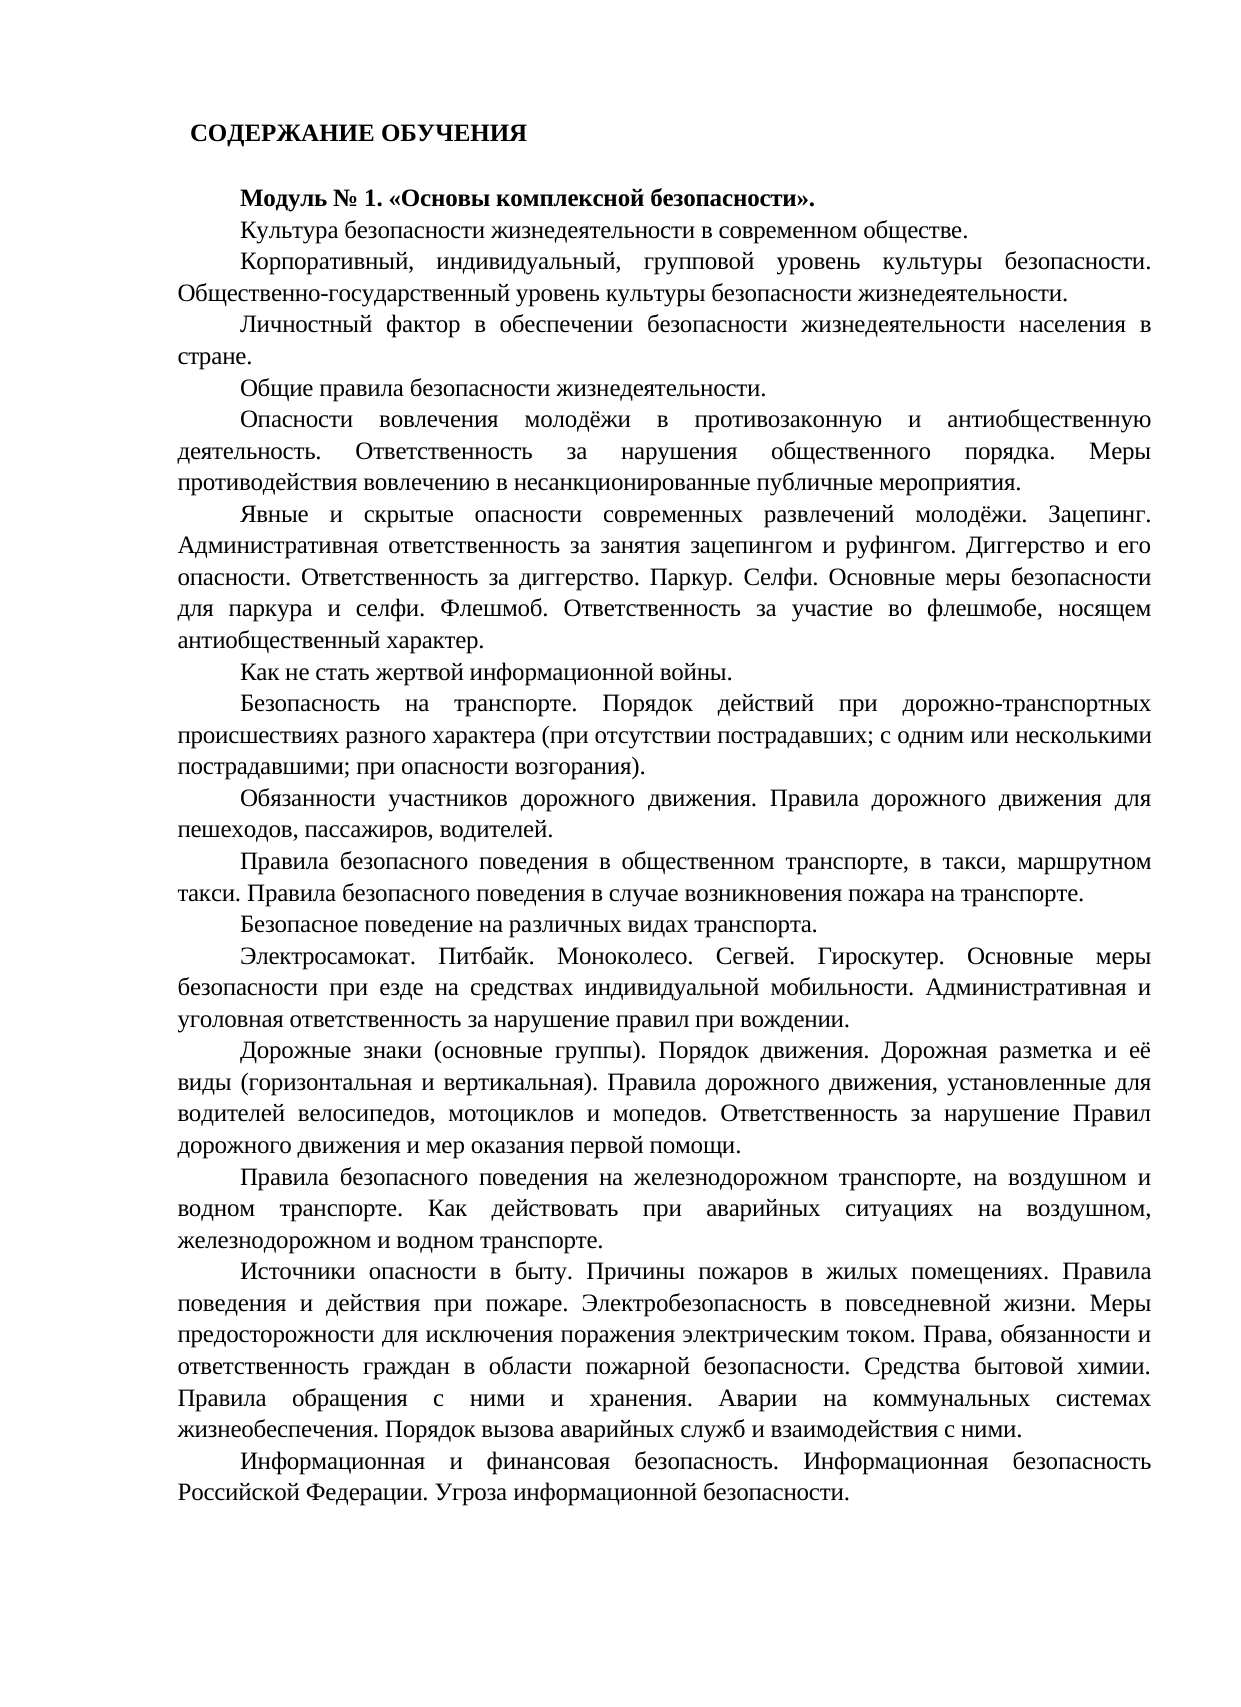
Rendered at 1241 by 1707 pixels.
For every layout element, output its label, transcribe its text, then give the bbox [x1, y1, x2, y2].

text Общие правила безопасности жизнедеятельности. [177, 373, 1152, 401]
text Безопасность на транспорте. Порядок действий при дорожно-транспортных происшествиях разного характера (при отсутствии пострадавших; с одним или несколькими пострадавшими; при опасности возгорания). [177, 688, 1152, 780]
text Культура безопасности жизнедеятельности в современном обществе. [177, 215, 1152, 243]
text Модуль № 1. «Основы комплексной безопасности». [177, 183, 1152, 212]
text Корпоративный, индивидуальный, групповой уровень культуры безопасности. Общественно-государственный уровень культуры безопасности жизнедеятельности. [177, 246, 1152, 307]
text Информационная и финансовая безопасность. Информационная безопасность Российской Федерации. Угроза информационной безопасности. [177, 1446, 1152, 1506]
text СОДЕРЖАНИЕ ОБУЧЕНИЯ [190, 118, 1152, 147]
text Явные и скрытые опасности современных развлечений молодёжи. Зацепинг. Административная ответственность за занятия зацепингом и руфингом. Диггерство и его опасности. Ответственность за диггерство. Паркур. Селфи. Основные меры безопасности для паркура и селфи. Флешмоб. Ответственность за участие во флешмобе, носящем антиобщественный характер. [177, 499, 1152, 654]
text Правила безопасного поведения на железнодорожном транспорте, на воздушном и водном транспорте. Как действовать при аварийных ситуациях на воздушном, железнодорожном и водном транспорте. [177, 1162, 1152, 1253]
text Безопасное поведение на различных видах транспорта. [177, 909, 1152, 938]
text Источники опасности в быту. Причины пожаров в жилых помещениях. Правила поведения и действия при пожаре. Электробезопасность в повседневной жизни. Меры предосторожности для исключения поражения электрическим током. Права, обязанности и ответственность граждан в области пожарной безопасности. Средства бытовой химии. Правила обращения с ними и хранения. Аварии на коммунальных системах жизнеобеспечения. Порядок вызова аварийных служб и взаимодействия с ними. [177, 1256, 1152, 1443]
text Как не стать жертвой информационной войны. [177, 657, 1152, 685]
text Обязанности участников дорожного движения. Правила дорожного движения для пешеходов, пассажиров, водителей. [177, 783, 1152, 843]
text Личностный фактор в обеспечении безопасности жизнедеятельности населения в стране. [177, 309, 1152, 370]
text Дорожные знаки (основные группы). Порядок движения. Дорожная разметка и её виды (горизонтальная и вертикальная). Правила дорожного движения, установленные для водителей велосипедов, мотоциклов и мопедов. Ответственность за нарушение Правил дорожного движения и мер оказания первой помощи. [177, 1035, 1152, 1159]
text Опасности вовлечения молодёжи в противозаконную и антиобщественную деятельность. Ответственность за нарушения общественного порядка. Меры противодействия вовлечению в несанкционированные публичные мероприятия. [177, 404, 1152, 496]
text Правила безопасного поведения в общественном транспорте, в такси, маршрутном такси. Правила безопасного поведения в случае возникновения пожара на транспорте. [177, 846, 1152, 906]
text Электросамокат. Питбайк. Моноколесо. Сегвей. Гироскутер. Основные меры безопасности при езде на средствах индивидуальной мобильности. Административная и уголовная ответственность за нарушение правил при вождении. [177, 941, 1152, 1033]
